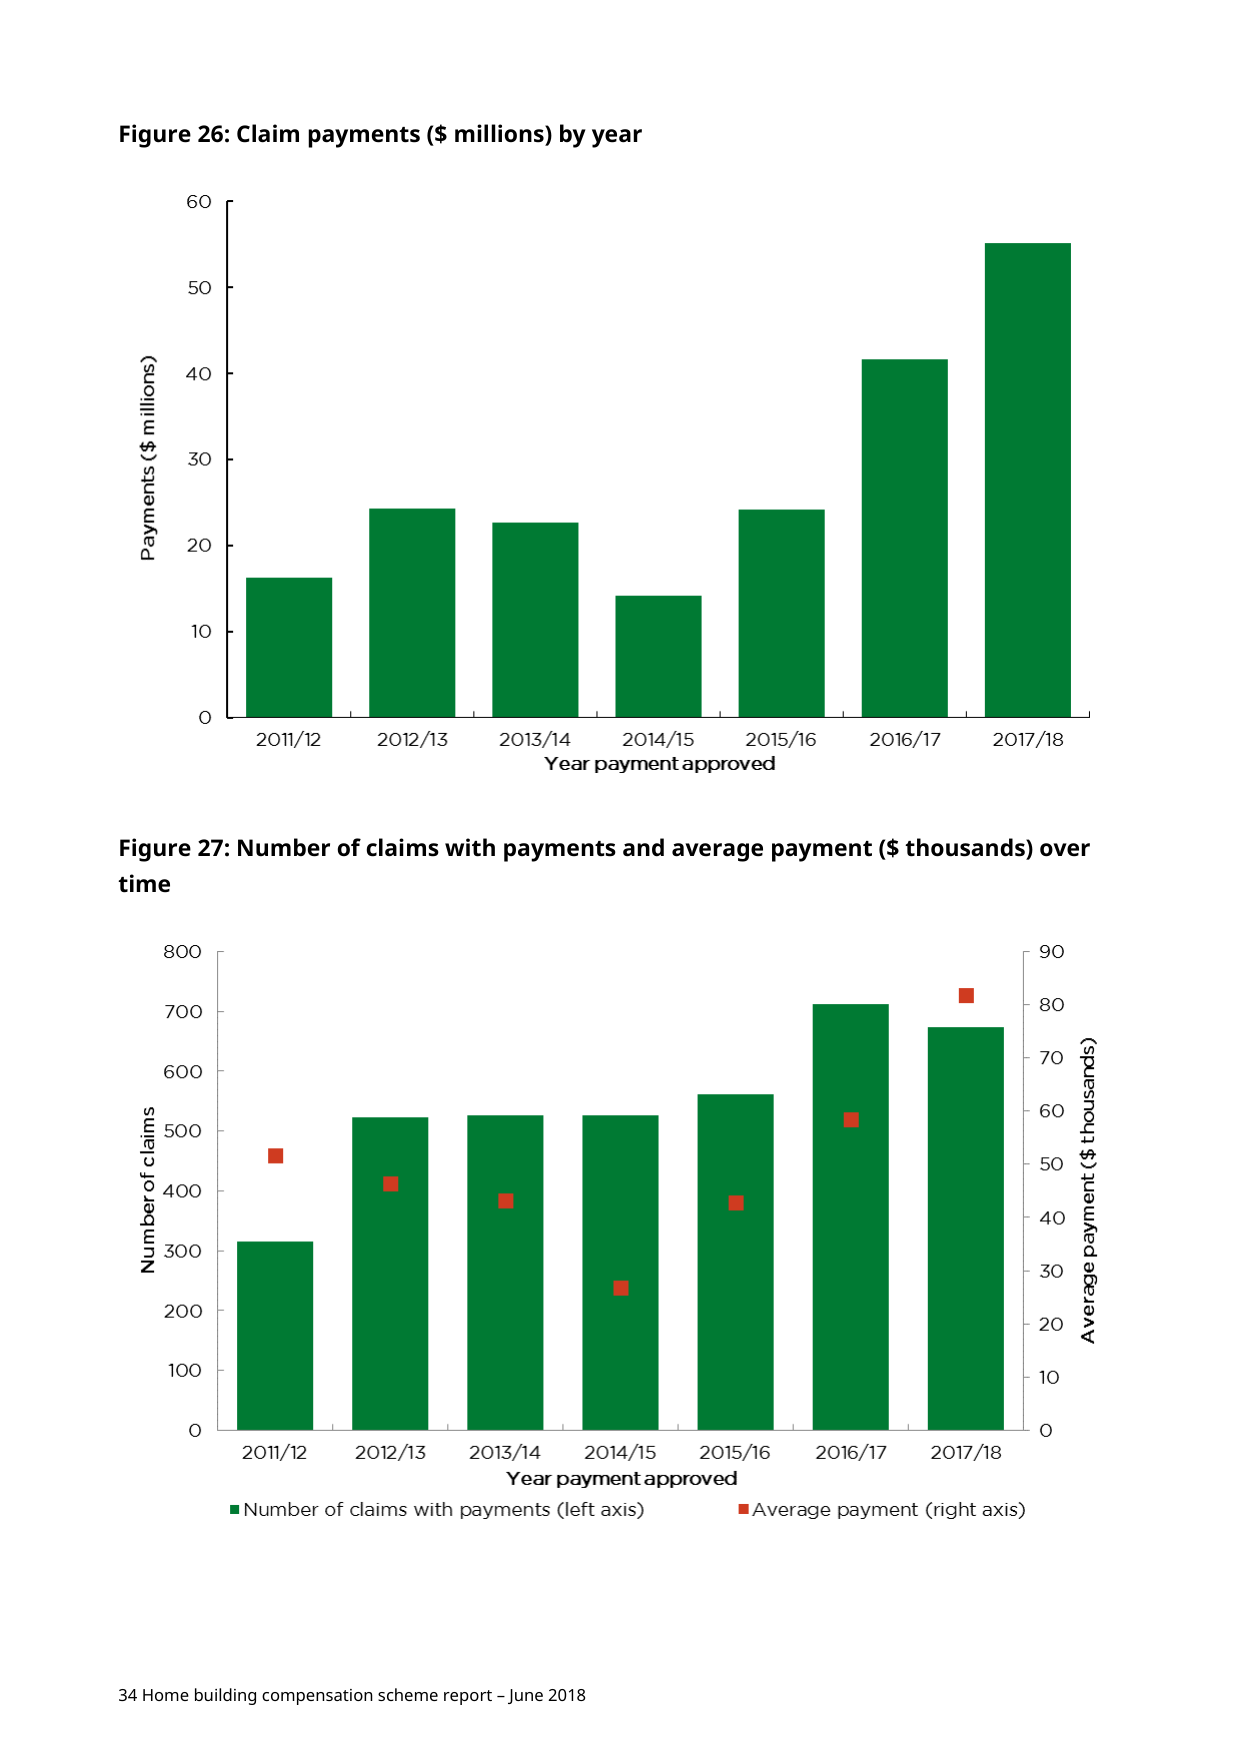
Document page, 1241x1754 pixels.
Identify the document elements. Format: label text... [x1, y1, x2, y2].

text Figure 26: Claim payments ($ millions) by year [118, 118, 1122, 149]
picture [118, 175, 1121, 777]
text Figure 27: Number of claims with payments and average payment ($ thousands) over time [118, 832, 1122, 899]
picture [118, 924, 1121, 1527]
